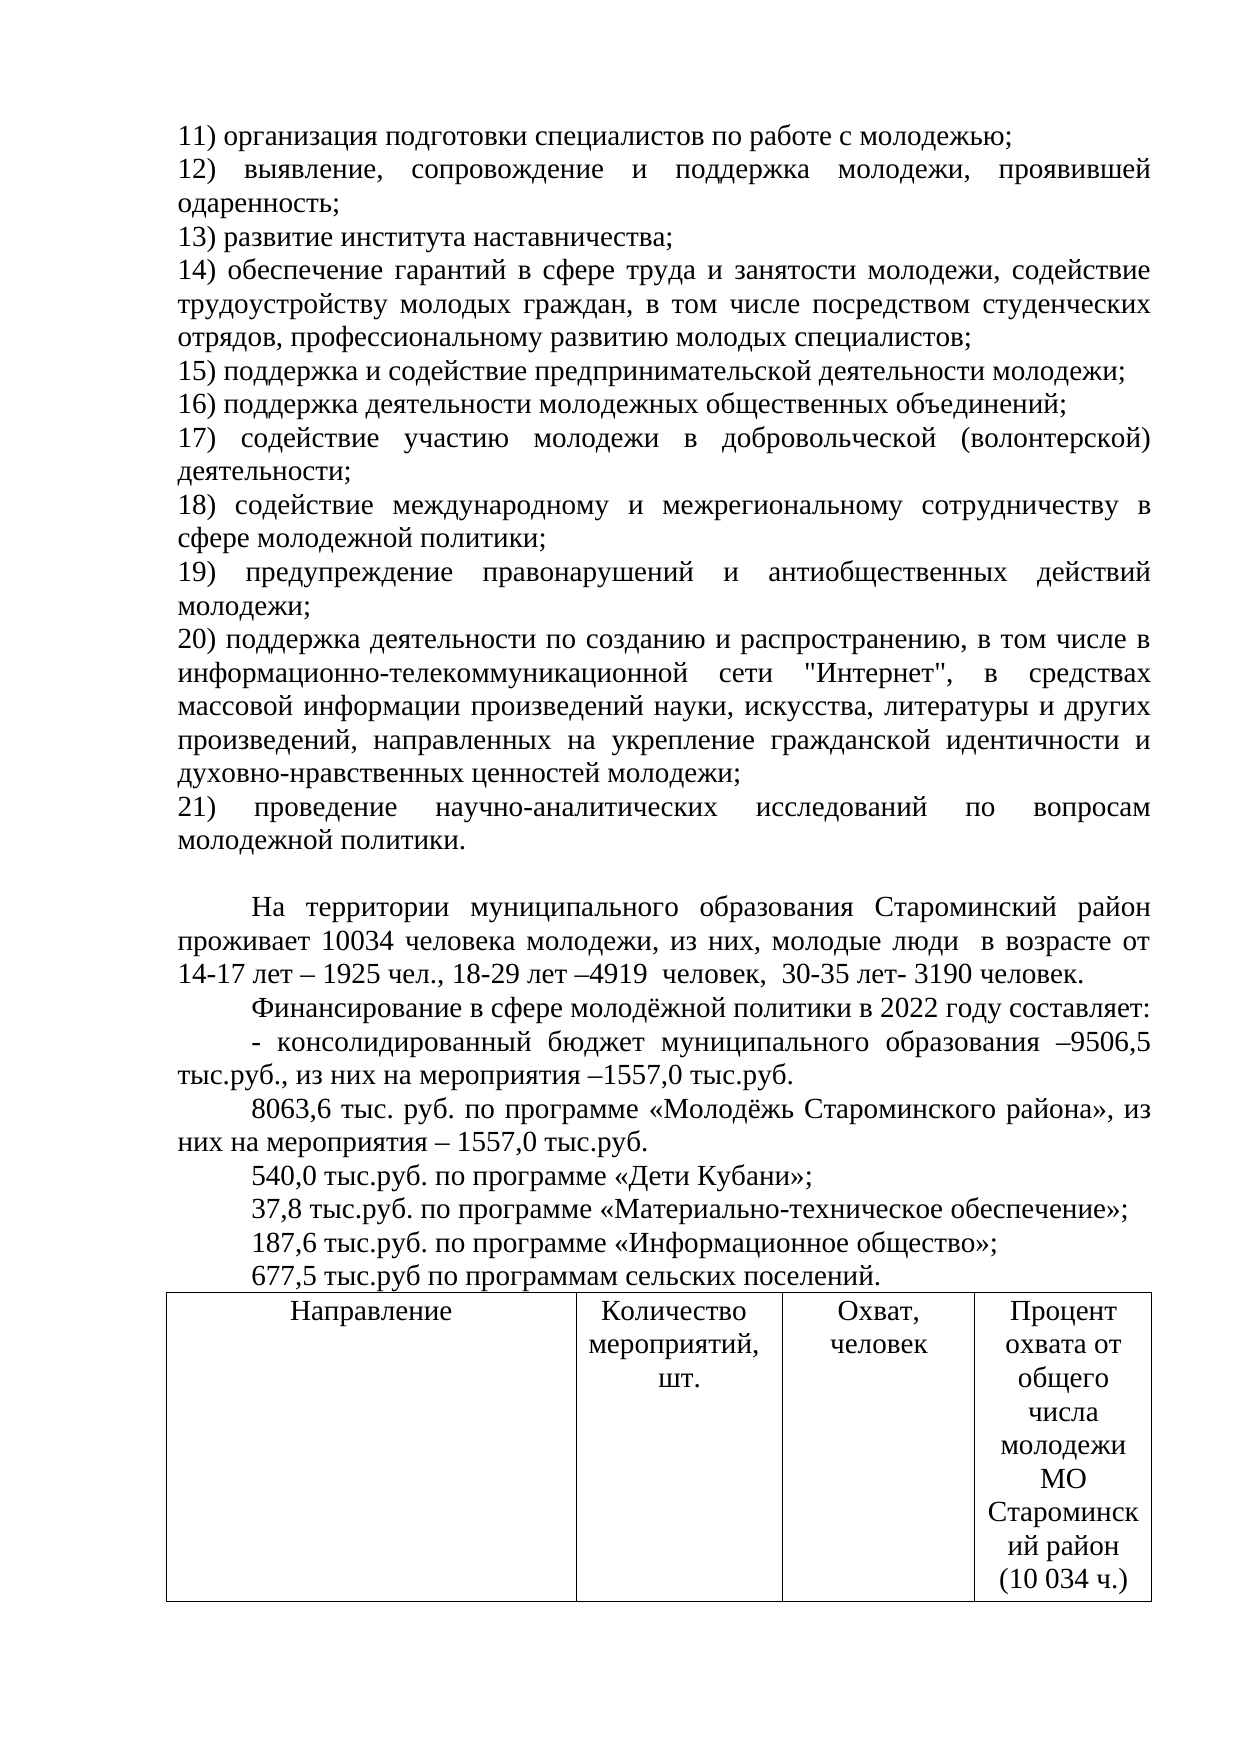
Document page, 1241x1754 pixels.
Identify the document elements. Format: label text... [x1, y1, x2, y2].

table_header Процент охвата от общего числа молодежи МО Староминский район (10 034 ч.) [975, 1293, 1151, 1601]
text 37,8 тыс.руб. по программе «Материально-техническое обеспечение»; [177, 1191, 1152, 1225]
text 15) поддержка и содействие предпринимательской деятельности молодежи; [177, 353, 1152, 386]
text 20) поддержка деятельности по созданию и распространению, в том числе в информационно-телекоммуникационной сети "Интернет", в средствах массовой информации произведений науки, искусства, литературы и других произведений, направленных на укрепление гражданской идентичности и духовно-нравственных ценностей молодежи; [177, 621, 1152, 789]
text 17) содействие участию молодежи в добровольческой (волонтерской) деятельности; [177, 420, 1152, 487]
text 187,6 тыс.руб. по программе «Информационное общество»; [177, 1225, 1152, 1258]
text 14) обеспечение гарантий в сфере труда и занятости молодежи, содействие трудоустройству молодых граждан, в том числе посредством студенческих отрядов, профессиональному развитию молодых специалистов; [177, 252, 1152, 353]
text 16) поддержка деятельности молодежных общественных объединений; [177, 386, 1152, 420]
text 540,0 тыс.руб. по программе «Дети Кубани»; [177, 1158, 1152, 1191]
table_header Направление [167, 1293, 576, 1601]
text 8063,6 тыс. руб. по программе «Молодёжь Староминского района», из них на мероприятия – 1557,0 тыс.руб. [177, 1091, 1152, 1158]
text 12) выявление, сопровождение и поддержка молодежи, проявившей одаренность; [177, 152, 1152, 219]
text 18) содействие международному и межрегиональному сотрудничеству в сфере молодежной политики; [177, 487, 1152, 554]
text Финансирование в сфере молодёжной политики в 2022 году составляет: [177, 990, 1152, 1024]
text 21) проведение научно-аналитических исследований по вопросам молодежной политики. [177, 789, 1152, 856]
text - консолидированный бюджет муниципального образования –9506,5 тыс.руб., из них на мероприятия –1557,0 тыс.руб. [177, 1024, 1152, 1091]
table_header Количество мероприятий, шт. [577, 1293, 782, 1601]
text 11) организация подготовки специалистов по работе с молодежью; [177, 118, 1152, 152]
text 677,5 тыс.руб по программам сельских поселений. [177, 1258, 1152, 1292]
text 13) развитие института наставничества; [177, 219, 1152, 252]
text На территории муниципального образования Староминский район проживает 10034 человека молодежи, из них, молодые люди в возрасте от 14-17 лет – 1925 чел., 18-29 лет –4919 человек, 30-35 лет- 3190 человек. [177, 889, 1152, 990]
text 19) предупреждение правонарушений и антиобщественных действий молодежи; [177, 554, 1152, 621]
table_header Охват, человек [783, 1293, 974, 1601]
